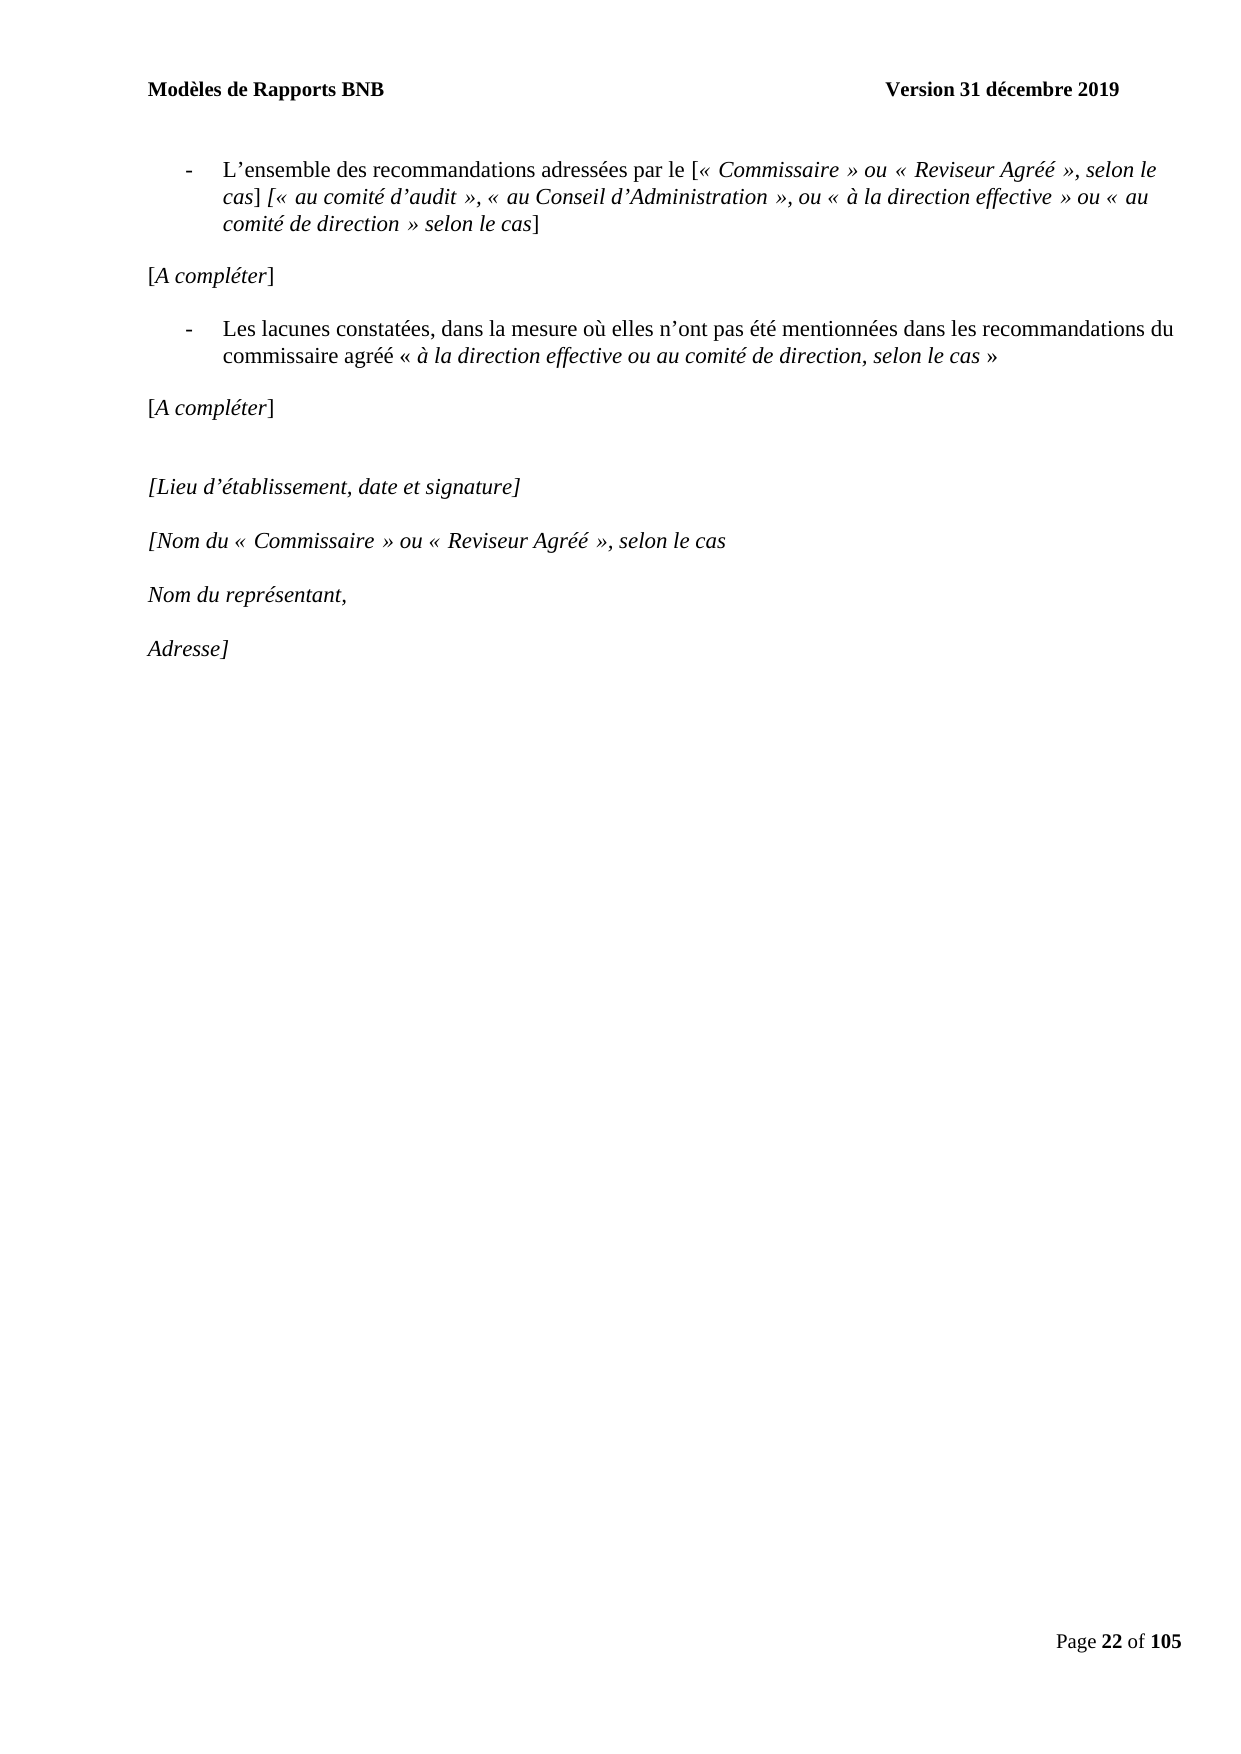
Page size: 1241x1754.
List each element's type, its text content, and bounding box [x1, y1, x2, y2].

text [A compléter] [148, 263, 1181, 289]
text [A compléter] [148, 394, 1181, 421]
text [Lieu d’établissement, date et signature] [148, 473, 1181, 500]
text Adresse] [148, 634, 1181, 662]
list L’ensemble des recommandations adressées par le [« Commissaire » ou « Reviseur Agréé », selon le cas] [« au comité d’audit », « au Conseil d’Administration », ou « à la direction effective » ou « au comité de direction » selon le cas] [185, 155, 1181, 236]
list Les lacunes constatées, dans la mesure où elles n’ont pas été mentionnées dans les recommandations du commissaire agréé « à la direction effective ou au comité de direction, selon le cas » [185, 315, 1181, 368]
text [Nom du « Commissaire » ou « Reviseur Agréé », selon le cas [148, 526, 1181, 553]
text Nom du représentant, [148, 580, 1181, 607]
